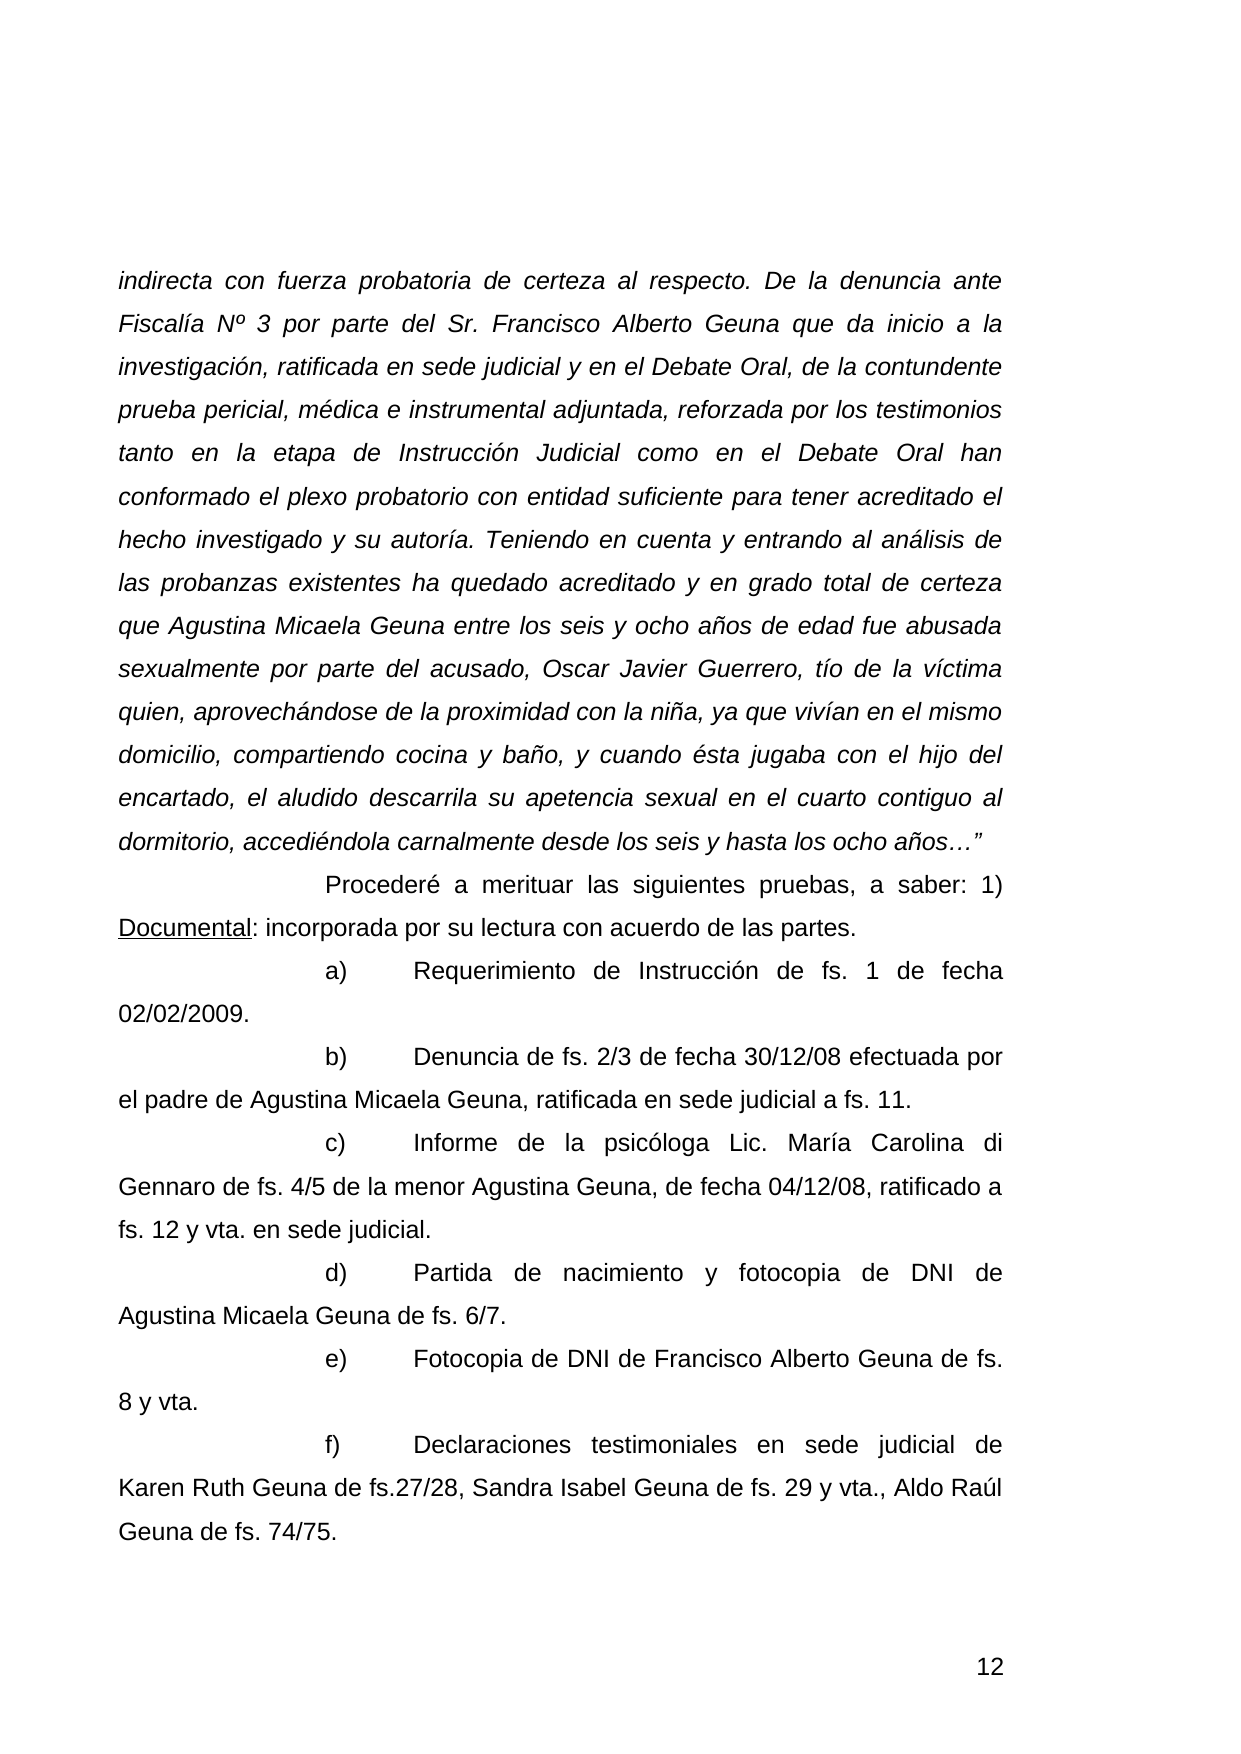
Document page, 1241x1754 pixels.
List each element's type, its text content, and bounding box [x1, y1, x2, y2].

list Declaraciones testimoniales en sede judicial de Karen Ruth Geuna de fs.27/28, Sandra Isabel Geuna de fs. 29 y vta., Aldo Raúl Geuna de fs. 74/75. [118, 1430, 1004, 1545]
list Denuncia de fs. 2/3 de fecha 30/12/08 efectuada por el padre de Agustina Micaela Geuna, ratificada en sede judicial a fs. 11. [118, 1042, 1004, 1114]
text Procederé a merituar las siguientes pruebas, a saber: 1) Documental: incorporada por su lectura con acuerdo de las partes. [118, 869, 1004, 941]
list Requerimiento de Instrucción de fs. 1 de fecha 02/02/2009. [118, 956, 1004, 1028]
list Informe de la psicóloga Lic. María Carolina di Gennaro de fs. 4/5 de la menor Agustina Geuna, de fecha 04/12/08, ratificado a fs. 12 y vta. en sede judicial. [118, 1128, 1004, 1243]
list Fotocopia de DNI de Francisco Alberto Geuna de fs. 8 y vta. [118, 1344, 1004, 1416]
list Partida de nacimiento y fotocopia de DNI de Agustina Micaela Geuna de fs. 6/7. [118, 1258, 1004, 1329]
